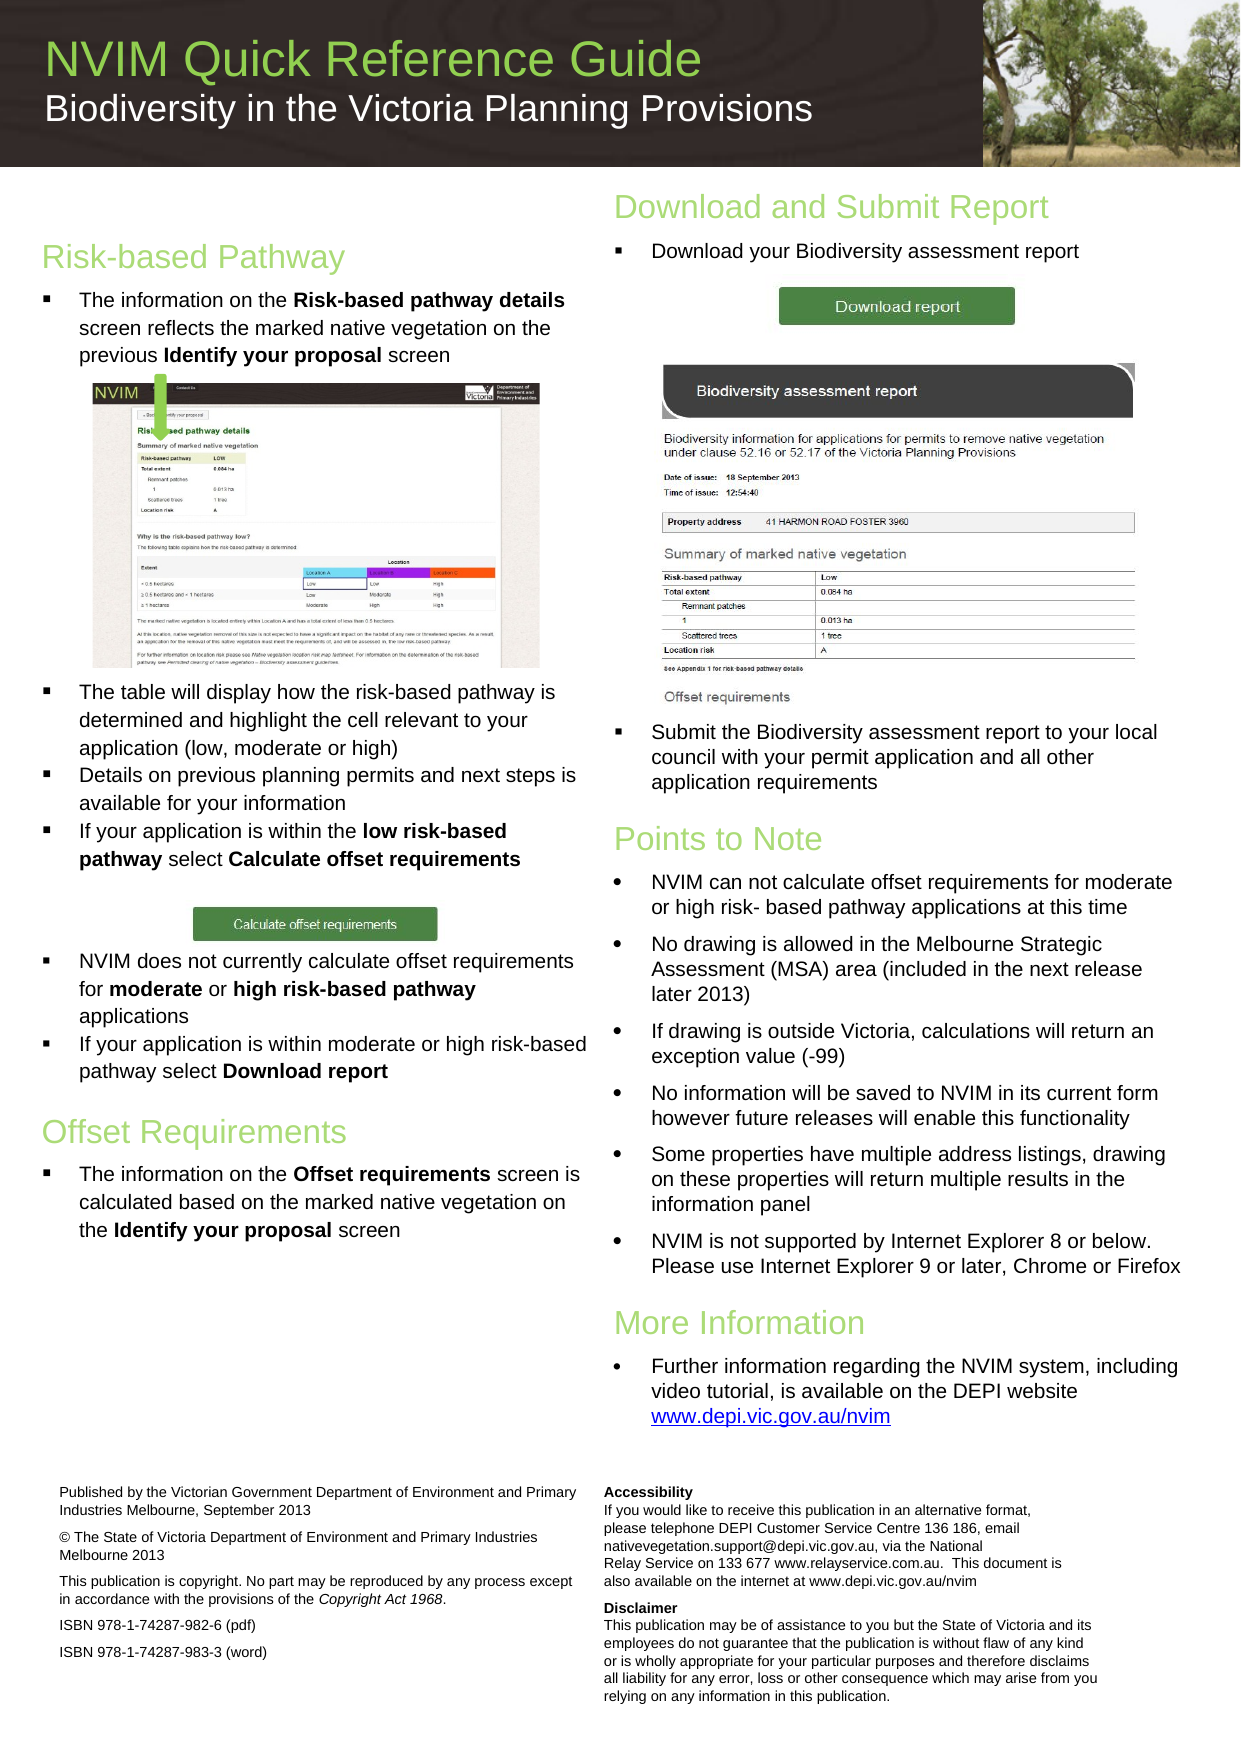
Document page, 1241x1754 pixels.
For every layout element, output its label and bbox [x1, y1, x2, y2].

picture [0, 0, 1241, 167]
picture [185, 900, 450, 947]
table_header [602, 163, 1196, 1428]
picture [92, 383, 540, 668]
table_header [30, 163, 602, 1428]
picture [642, 347, 1157, 707]
picture [765, 274, 1033, 336]
